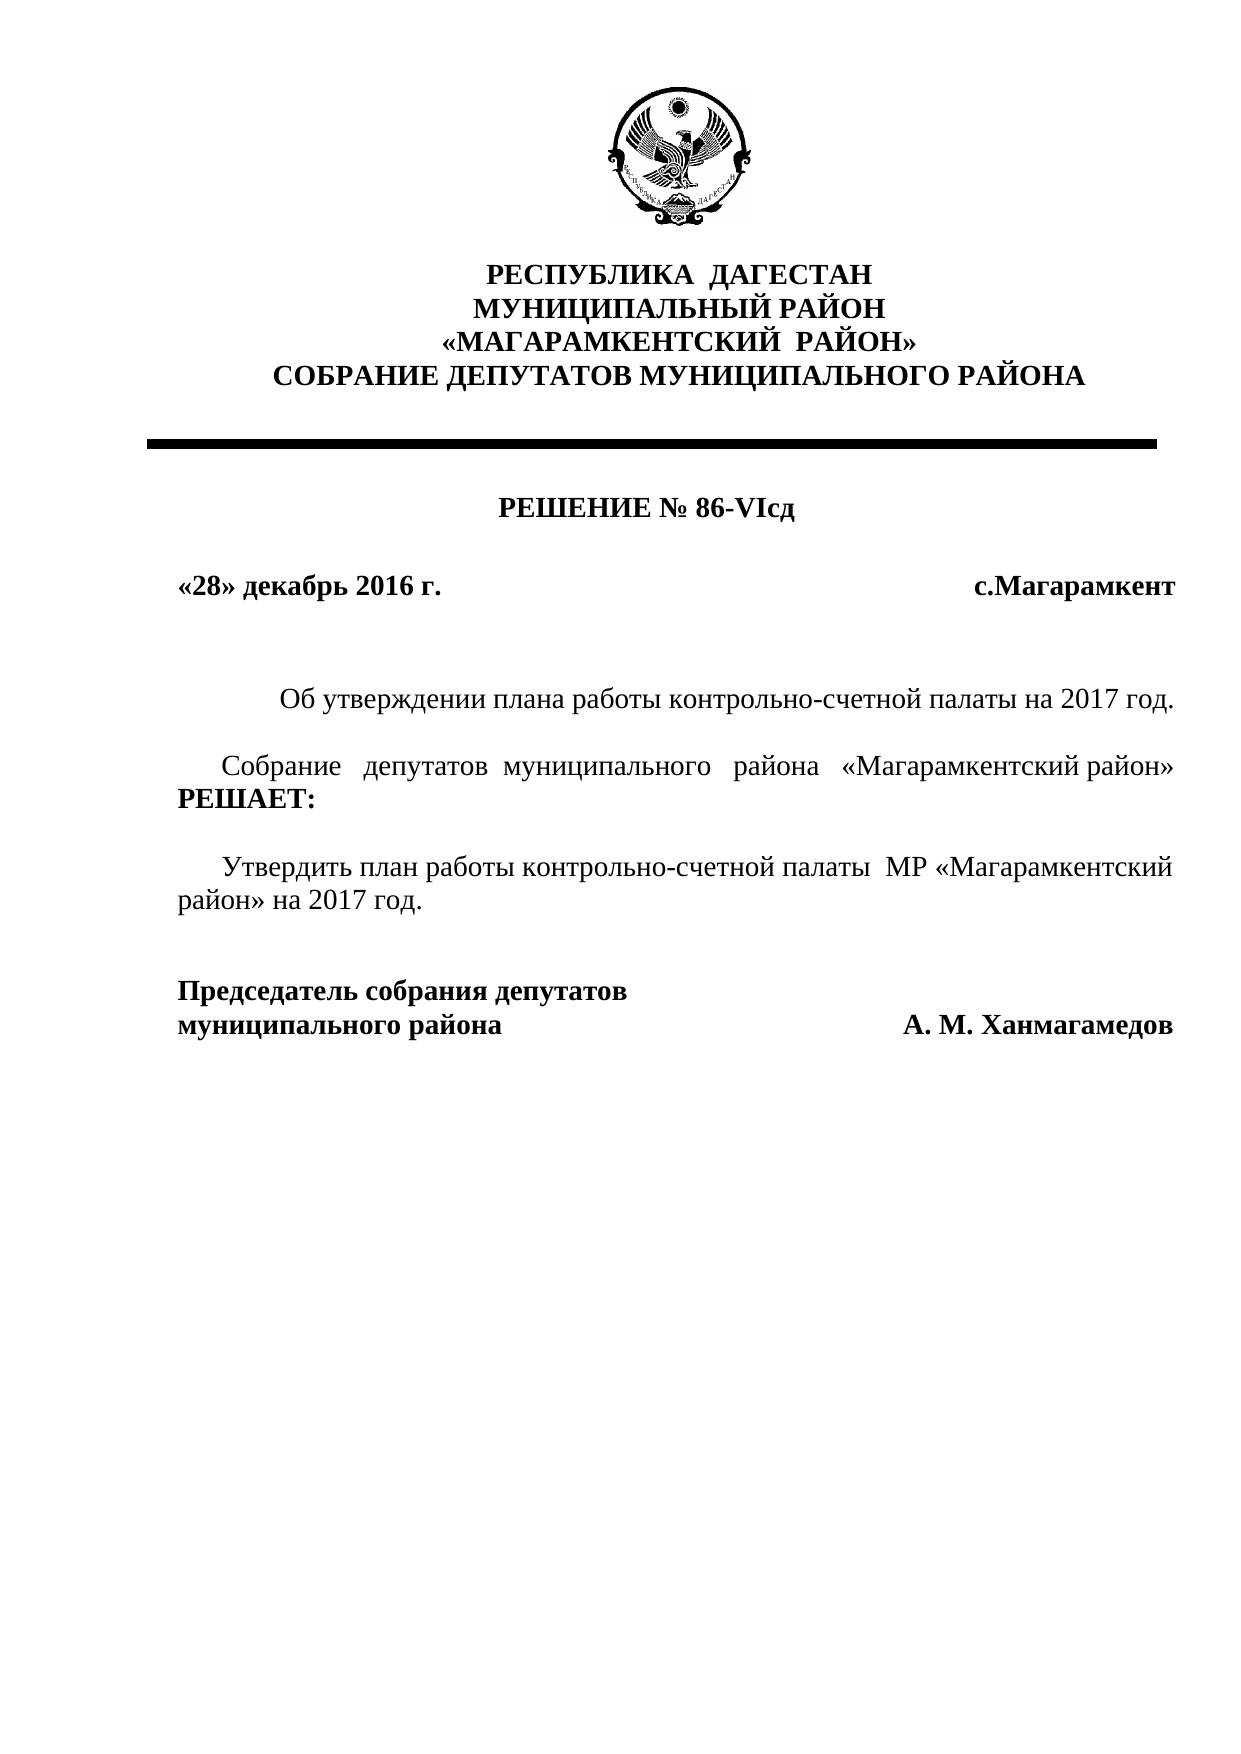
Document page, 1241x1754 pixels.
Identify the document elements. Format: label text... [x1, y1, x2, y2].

text «МАГАРАМКЕНТСКИЙ РАЙОН» [177, 324, 1181, 358]
picture [608, 87, 751, 226]
text РЕСПУБЛИКА ДАГЕСТАН [177, 257, 1181, 291]
text Утвердить план работы контрольно-счетной палаты МР «Магарамкентский район» на 2017 год. [177, 849, 1181, 916]
text Об утверждении плана работы контрольно-счетной палаты на 2017 год. [177, 681, 1181, 714]
subtitle СОБРАНИЕ ДЕПУТАТОВ МУНИЦИПАЛЬНОГО РАЙОНА [177, 358, 1181, 391]
subtitle Председатель собрания депутатов [177, 973, 1181, 1007]
text РЕШЕНИЕ № 86-VIсд [177, 490, 1181, 524]
text МУНИЦИПАЛЬНЫЙ РАЙОН [177, 291, 1181, 324]
text РЕШАЕТ: [177, 782, 1181, 815]
text «28» декабрь 2016 г. с.Магарамкент [177, 568, 1181, 601]
text Собрание депутатов муниципального района «Магарамкентский район» [177, 748, 1181, 782]
subtitle муниципального района А. М. Ханмагамедов [177, 1007, 1181, 1040]
